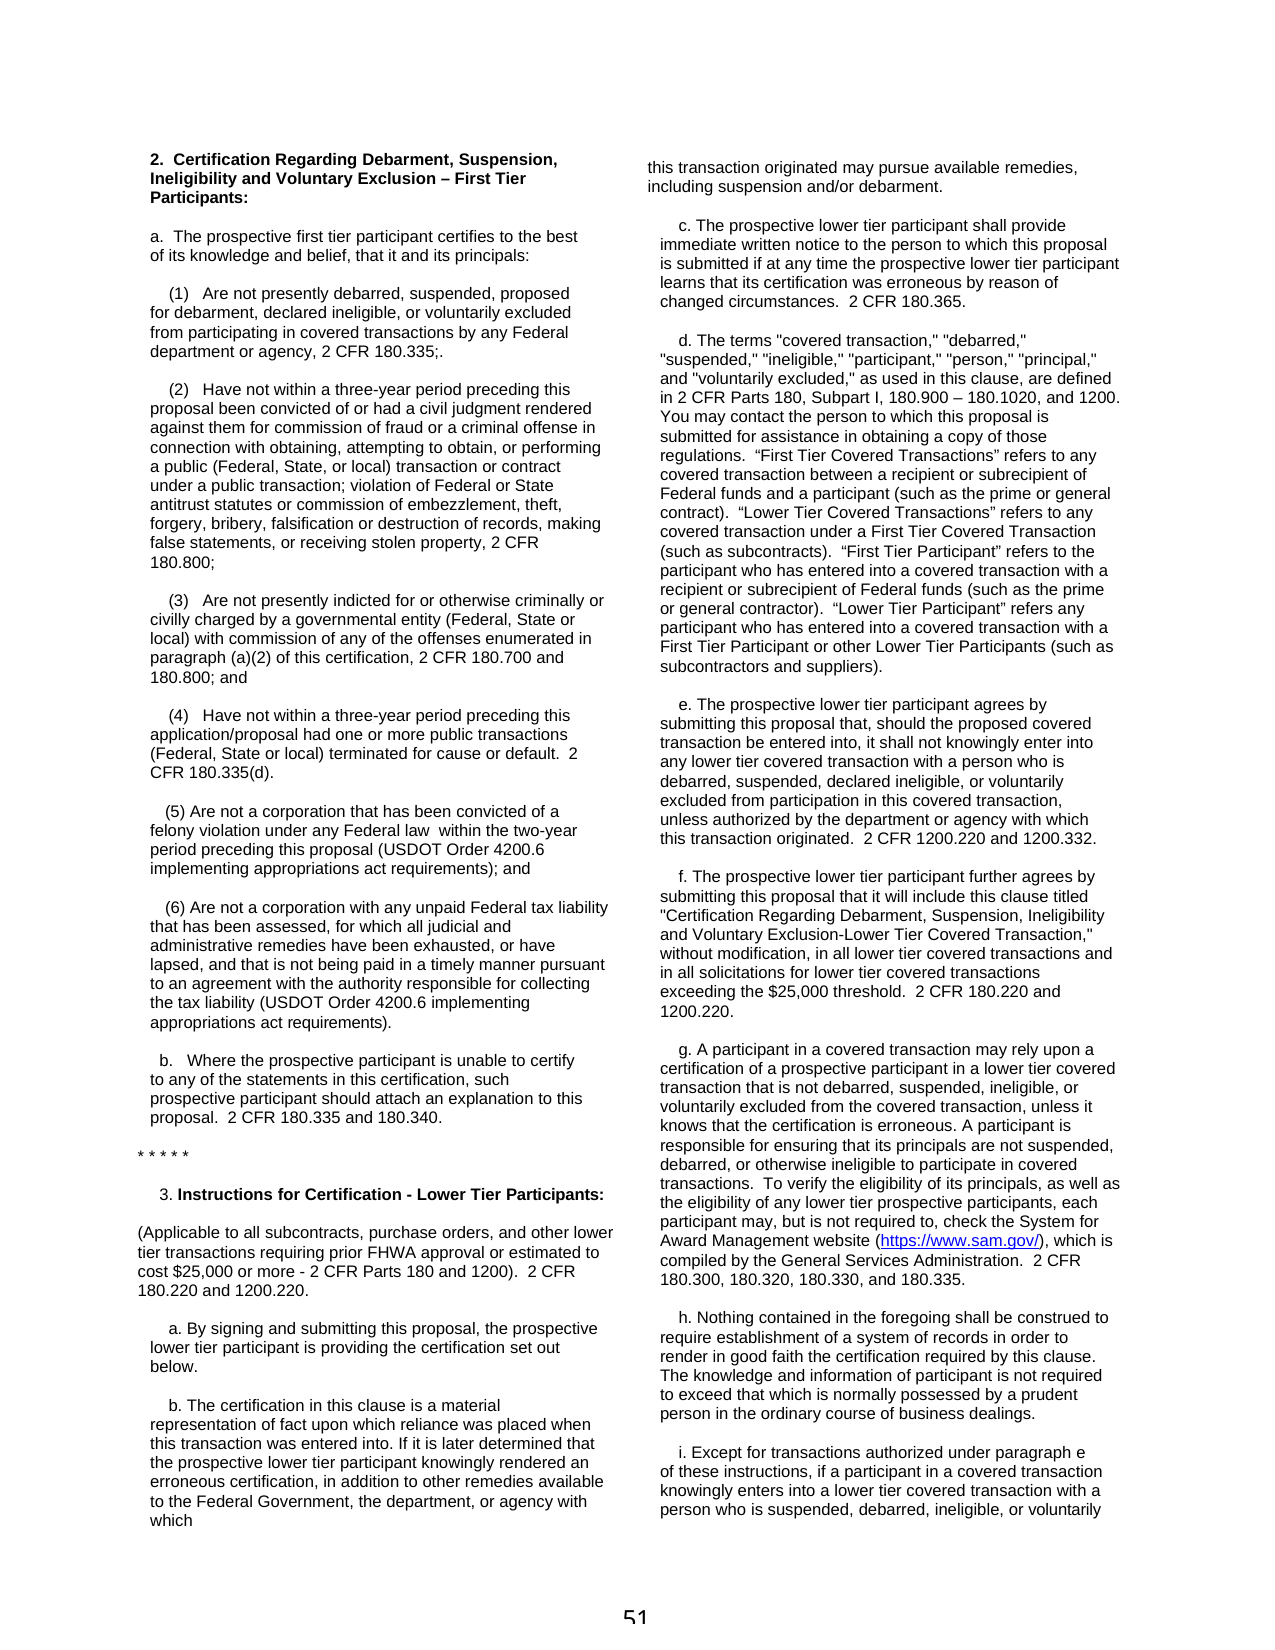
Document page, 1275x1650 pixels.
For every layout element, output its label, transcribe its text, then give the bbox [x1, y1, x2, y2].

list The prospective lower tier participant further agrees by submitting this proposal that it will include this clause titled "Certification Regarding Debarment, Suspension, Ineligibility and Voluntary Exclusion-Lower Tier Covered Transaction," without modification, in all lower tier covered transactions and in all solicitations for lower tier covered transactions exceeding the $25,000 threshold. 2 CFR 180.220 and 1200.220. [660, 867, 1121, 1021]
list Are not presently indicted for or otherwise criminally or civilly charged by a governmental entity (Federal, State or local) with commission of any of the offenses enumerated in paragraph (a)(2) of this certification, 2 CFR 180.700 and 180.800; and [150, 591, 604, 687]
list Instructions for Certification - Lower Tier Participants: [159, 1185, 617, 1204]
text (Applicable to all subcontracts, purchase orders, and other lower tier transactions requiring prior FHWA approval or estimated to cost $25,000 or more - 2 CFR Parts 180 and 1200). 2 CFR 180.220 and 1200.220. [137, 1223, 614, 1300]
list The certification in this clause is a material representation of fact upon which reliance was placed when this transaction was entered into. If it is later determined that the prospective lower tier participant knowingly rendered an erroneous certification, in addition to other remedies available to the Federal Government, the department, or agency with which [150, 1396, 611, 1530]
list Certification Regarding Debarment, Suspension, Ineligibility and Voluntary Exclusion – First Tier Participants: [150, 150, 557, 207]
list Where the prospective participant is unable to certify to any of the statements in this certification, such prospective participant should attach an explanation to this proposal. 2 CFR 180.335 and 180.340. [150, 1051, 593, 1127]
list The terms "covered transaction," "debarred," "suspended," "ineligible," "participant," "person," "principal," and "voluntarily excluded," as used in this clause, are defined in 2 CFR Parts 180, Subpart I, 180.900 – 180.1020, and 1200. You may contact the person to which this proposal is submitted for assistance in obtaining a copy of those regulations. “First Tier Covered Transactions” refers to any covered transaction between a recipient or subrecipient of Federal funds and a participant (such as the prime or general contract). “Lower Tier Covered Transactions” refers to any covered transaction under a First Tier Covered Transaction (such as subcontracts). “First Tier Participant” refers to the participant who has entered into a covered transaction with a recipient or subrecipient of Federal funds (such as the prime or general contractor). “Lower Tier Participant” refers any participant who has entered into a covered transaction with a First Tier Participant or other Lower Tier Participants (such as subcontractors and suppliers). [660, 331, 1123, 676]
list The prospective first tier participant certifies to the best of its knowledge and belief, that it and its principals: [150, 227, 596, 265]
list Except for transactions authorized under paragraph e of these instructions, if a participant in a covered transaction knowingly enters into a lower tier covered transaction with a person who is suspended, debarred, ineligible, or voluntarily [660, 1442, 1104, 1519]
list Have not within a three-year period preceding this application/proposal had one or more public transactions (Federal, State or local) terminated for cause or default. 2 CFR 180.335(d). [150, 706, 578, 782]
list The prospective lower tier participant shall provide immediate written notice to the person to which this proposal is submitted if at any time the prospective lower tier participant learns that its certification was erroneous by reason of changed circumstances. 2 CFR 180.365. [660, 216, 1123, 311]
list Are not a corporation with any unpaid Federal tax liability that has been assessed, for which all judicial and administrative remedies have been exhausted, or have lapsed, and that is not being paid in a timely manner pursuant to an agreement with the authority responsible for collecting the tax liability (USDOT Order 4200.6 implementing appropriations act requirements). [150, 897, 613, 1032]
list Nothing contained in the foregoing shall be construed to require establishment of a system of records in order to render in good faith the certification required by this clause. The knowledge and information of participant is not required to exceed that which is normally possessed by a prudent person in the ordinary course of business dealings. [660, 1308, 1120, 1423]
list Are not a corporation that has been convicted of a felony violation under any Federal law within the two-year period preceding this proposal (USDOT Order 4200.6 implementing appropriations act requirements); and [150, 802, 608, 878]
list Have not within a three-year period preceding this proposal been convicted of or had a civil judgment rendered against them for commission of fraud or a criminal offense in connection with obtaining, attempting to obtain, or performing a public (Federal, State, or local) transaction or contract under a public transaction; violation of Federal or State antitrust statutes or commission of embezzlement, theft, forgery, bribery, falsification or destruction of records, making false statements, or receiving stolen property, 2 CFR 180.800; [150, 380, 608, 572]
text * * * * * [137, 1147, 617, 1166]
list By signing and submitting this proposal, the prospective lower tier participant is providing the certification set out below. [150, 1319, 612, 1376]
list Are not presently debarred, suspended, proposed for debarment, declared ineligible, or voluntarily excluded from participating in covered transactions by any Federal department or agency, 2 CFR 180.335;. [150, 284, 594, 361]
list A participant in a covered transaction may rely upon a certification of a prospective participant in a lower tier covered transaction that is not debarred, suspended, ineligible, or voluntarily excluded from the covered transaction, unless it knows that the certification is erroneous. A participant is responsible for ensuring that its principals are not suspended, debarred, or otherwise ineligible to participate in covered transactions. To verify the eligibility of its principals, as well as the eligibility of any lower tier prospective participants, each participant may, but is not required to, check the System for Award Management website (https://www.sam.gov/), which is compiled by the General Services Administration. 2 CFR 180.300, 180.320, 180.330, and 180.335. [660, 1039, 1121, 1289]
text this transaction originated may pursue available remedies, including suspension and/or debarment. [647, 158, 1122, 196]
list The prospective lower tier participant agrees by submitting this proposal that, should the proposed covered transaction be entered into, it shall not knowingly enter into any lower tier covered transaction with a person who is debarred, suspended, declared ineligible, or voluntarily excluded from participation in this covered transaction, unless authorized by the department or agency with which this transaction originated. 2 CFR 1200.220 and 1200.332. [660, 695, 1115, 848]
